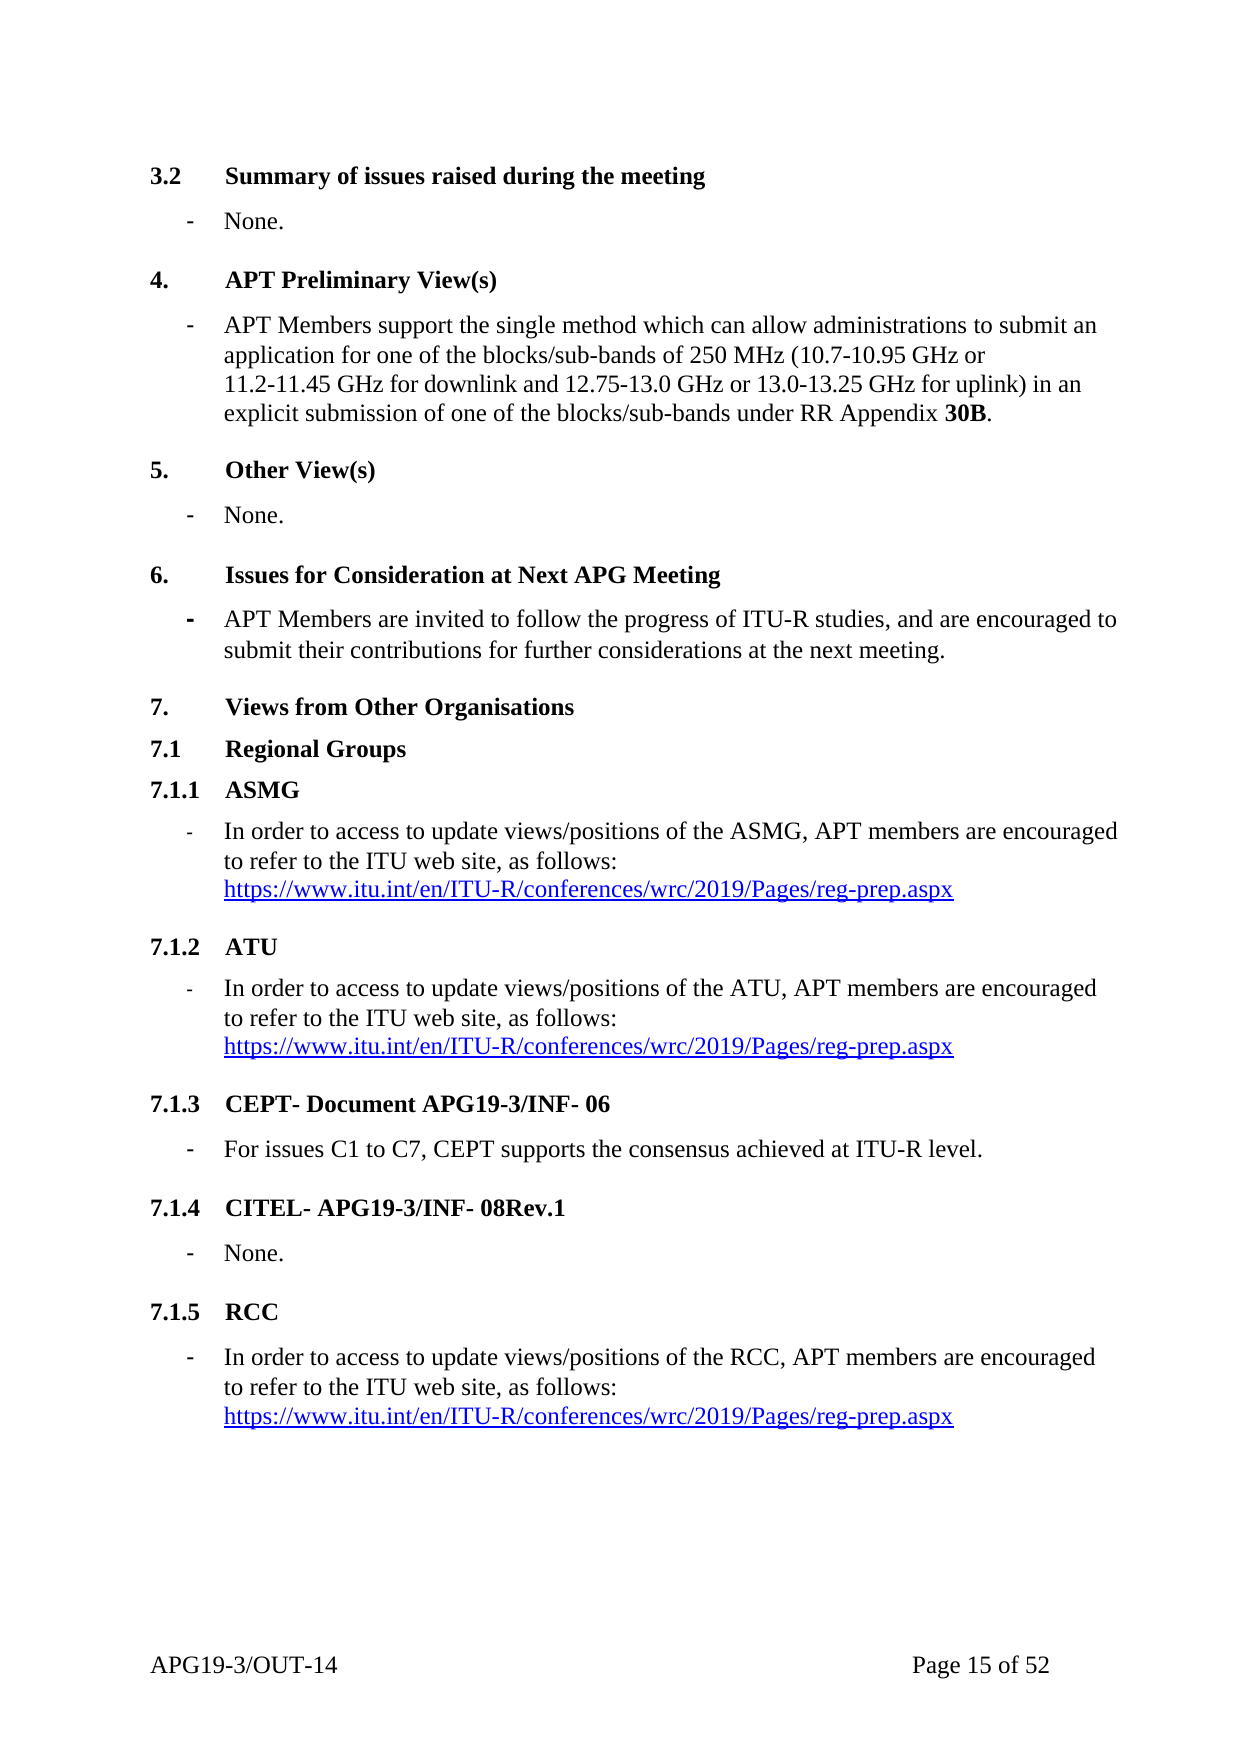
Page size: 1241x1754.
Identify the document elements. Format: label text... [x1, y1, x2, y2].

subtitle 7.1.2 ATU [150, 932, 1120, 961]
list APT Members are invited to follow the progress of ITU-R studies, and are encouraged to submit their contributions for further considerations at the next meeting. [186, 601, 1120, 664]
list None. [186, 1234, 1120, 1268]
subtitle 7.1.4 CITEL- APG19-3/INF- 08Rev.1 [150, 1193, 1120, 1222]
subtitle 4. APT Preliminary View(s) [150, 265, 1120, 294]
list None. [186, 497, 1120, 531]
list In order to access to update views/positions of the RCC, APT members are encouraged to refer to the ITU web site, as follows: https://www.itu.int/en/ITU-R/conferences/wrc/2019/Pages/reg-prep.aspx [186, 1338, 1120, 1430]
list APT Members support the single method which can allow administrations to submit an application for one of the blocks/sub-bands of 250 MHz (10.7-10.95 GHz or 11.2-11.45 GHz for downlink and 12.75-13.0 GHz or 13.0-13.25 GHz for uplink) in an explicit submission of one of the blocks/sub-bands under RR Appendix 30B. [186, 307, 1120, 427]
subtitle 7.1.1 ASMG [150, 775, 1120, 804]
list In order to access to update views/positions of the ATU, APT members are encouraged to refer to the ITU web site, as follows: https://www.itu.int/en/ITU-R/conferences/wrc/2019/Pages/reg-prep.aspx [186, 973, 1120, 1060]
list None. [186, 202, 1120, 237]
subtitle 7.1.3 CEPT- Document APG19-3/INF- 06 [150, 1089, 1120, 1118]
subtitle 7.1 Regional Groups [150, 734, 1120, 762]
subtitle 6. Issues for Consideration at Next APG Meeting [150, 560, 1120, 588]
subtitle 7. Views from Other Organisations [150, 692, 1120, 721]
list For issues C1 to C7, CEPT supports the consensus achieved at ITU-R level. [186, 1130, 1120, 1164]
subtitle 7.1.5 RCC [150, 1297, 1120, 1326]
subtitle 5. Other View(s) [150, 456, 1120, 484]
list In order to access to update views/positions of the ASMG, APT members are encouraged to refer to the ITU web site, as follows: https://www.itu.int/en/ITU-R/conferences/wrc/2019/Pages/reg-prep.aspx [186, 816, 1120, 903]
subtitle 3.2 Summary of issues raised during the meeting [150, 161, 1120, 190]
